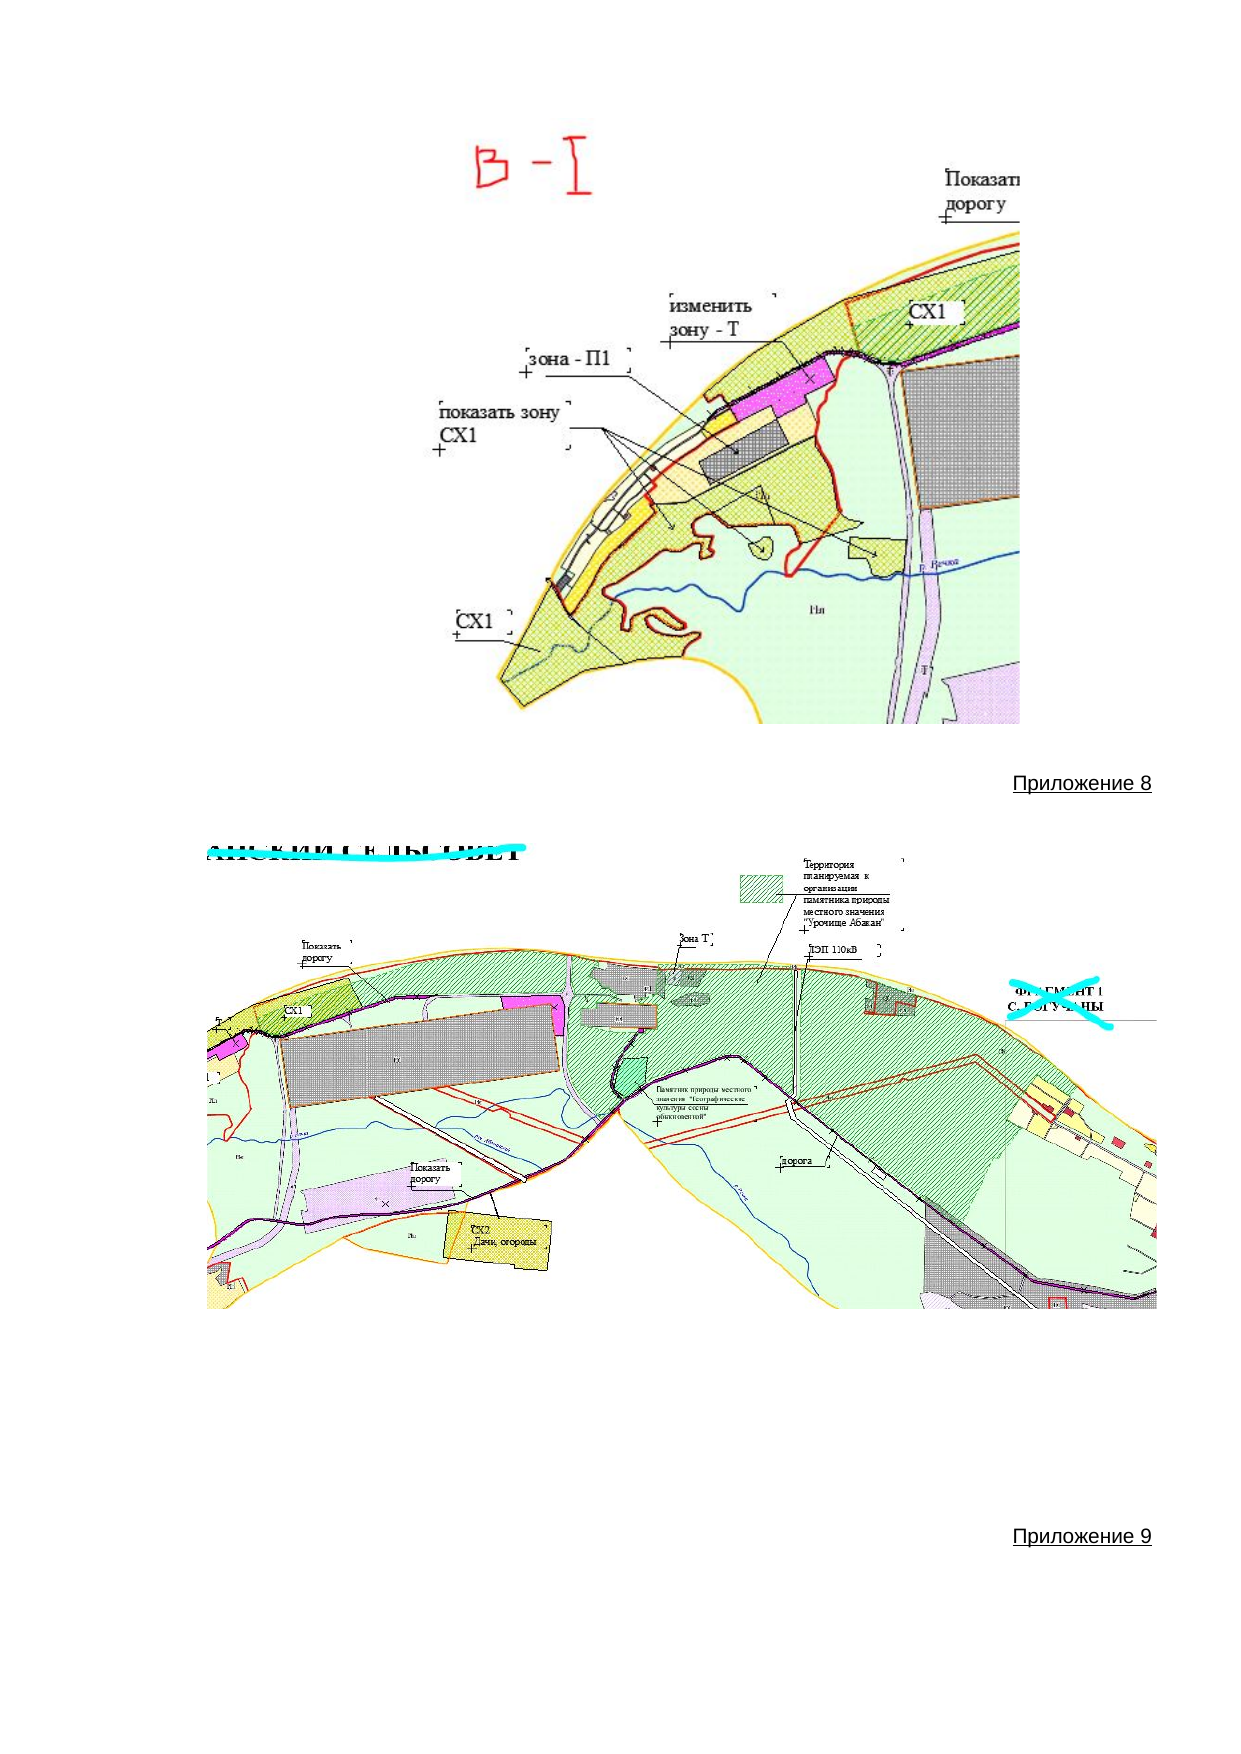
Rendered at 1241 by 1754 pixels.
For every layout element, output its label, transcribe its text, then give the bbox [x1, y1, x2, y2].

picture [206, 843, 1157, 1309]
picture [338, 118, 1020, 724]
text Приложение 9 [177, 1524, 1152, 1548]
text Приложение 8 [177, 771, 1152, 795]
